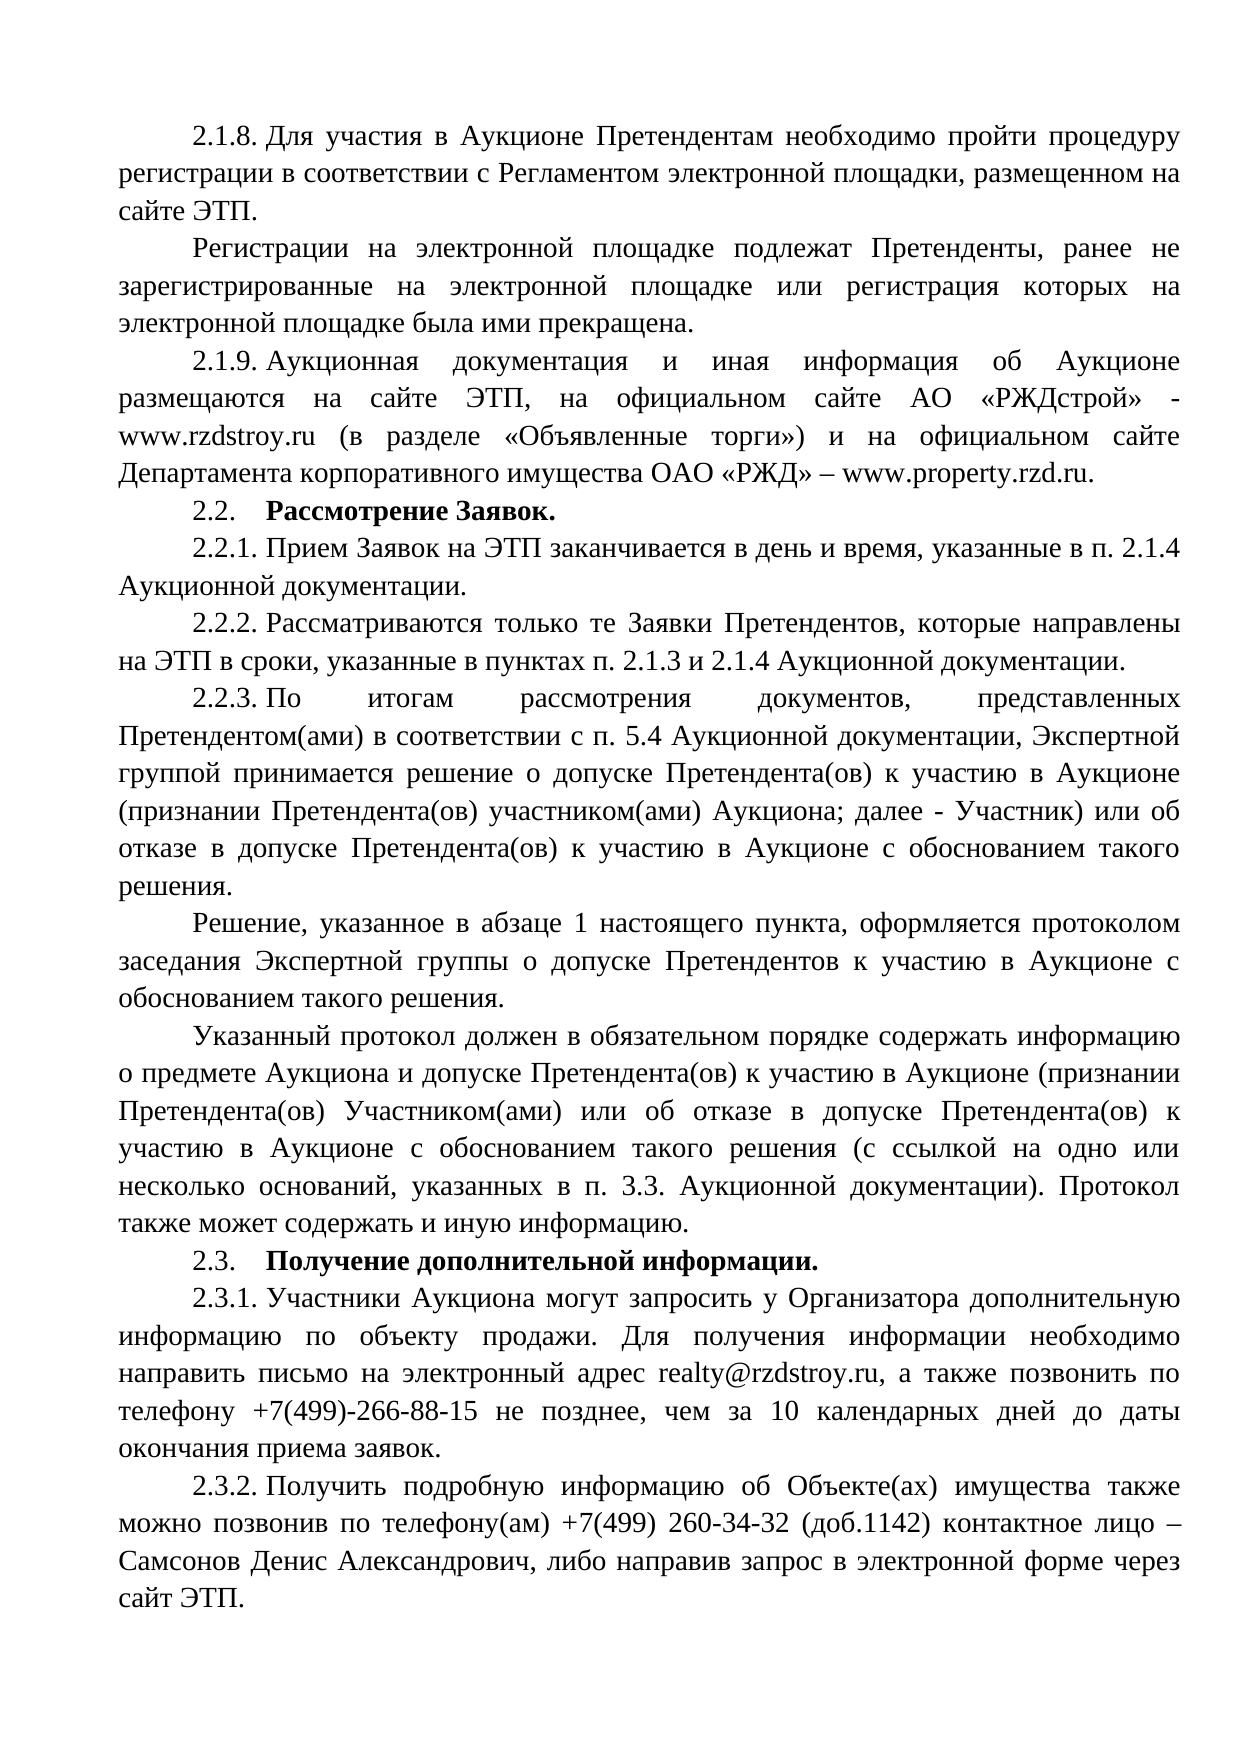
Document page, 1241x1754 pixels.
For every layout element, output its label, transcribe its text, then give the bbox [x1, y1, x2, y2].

subtitle Получение дополнительной информации. [118, 1240, 1181, 1278]
list Аукционная документация и иная информация об Аукционе размещаются на сайте ЭТП, на официальном сайте АО «РЖДстрой» - www.rzdstroy.ru (в разделе «Объявленные торги») и на официальном сайте Департамента корпоративного имущества ОАО «РЖД» – www.property.rzd.ru. [118, 340, 1181, 490]
subtitle Рассмотрение Заявок. [118, 490, 1181, 528]
list Прием Заявок на ЭТП заканчивается в день и время, указанные в п. 2.1.4 Аукционной документации. [118, 528, 1181, 603]
list По итогам рассмотрения документов, представленных Претендентом(ами) в соответствии с п. 5.4 Аукционной документации, Экспертной группой принимается решение о допуске Претендента(ов) к участию в Аукционе (признании Претендента(ов) участником(ами) Аукциона; далее - Участник) или об отказе в допуске Претендента(ов) к участию в Аукционе с обоснованием такого решения. [118, 678, 1181, 903]
text Решение, указанное в абзаце 1 настоящего пункта, оформляется протоколом заседания Экспертной группы о допуске Претендентов к участию в Аукционе с обоснованием такого решения. [118, 903, 1181, 1015]
list Рассматриваются только те Заявки Претендентов, которые направлены на ЭТП в сроки, указанные в пунктах п. 2.1.3 и 2.1.4 Аукционной документации. [118, 603, 1181, 678]
text Указанный протокол должен в обязательном порядке содержать информацию о предмете Аукциона и допуске Претендента(ов) к участию в Аукционе (признании Претендента(ов) Участником(ами) или об отказе в допуске Претендента(ов) к участию в Аукционе с обоснованием такого решения (с ссылкой на одно или несколько оснований, указанных в п. 3.3. Аукционной документации). Протокол также может содержать и иную информацию. [118, 1015, 1181, 1240]
list Участники Аукциона могут запросить у Организатора дополнительную информацию по объекту продажи. Для получения информации необходимо направить письмо на электронный адрес realty@rzdstroy.ru, а также позвонить по телефону +7(499)-266-88-15 не позднее, чем за 10 календарных дней до даты окончания приема заявок. [118, 1278, 1181, 1465]
list Получить подробную информацию об Объекте(ах) имущества также можно позвонив по телефону(ам) +7(499) 260-34-32 (доб.1142) контактное лицо – Самсонов Денис Александрович, либо направив запрос в электронной форме через сайт ЭТП. [118, 1465, 1181, 1615]
text Регистрации на электронной площадке подлежат Претенденты, ранее не зарегистрированные на электронной площадке или регистрация которых на электронной площадке была ими прекращена. [118, 228, 1181, 340]
list Для участия в Аукционе Претендентам необходимо пройти процедуру регистрации в соответствии с Регламентом электронной площадки, размещенном на сайте ЭТП. [118, 115, 1181, 228]
